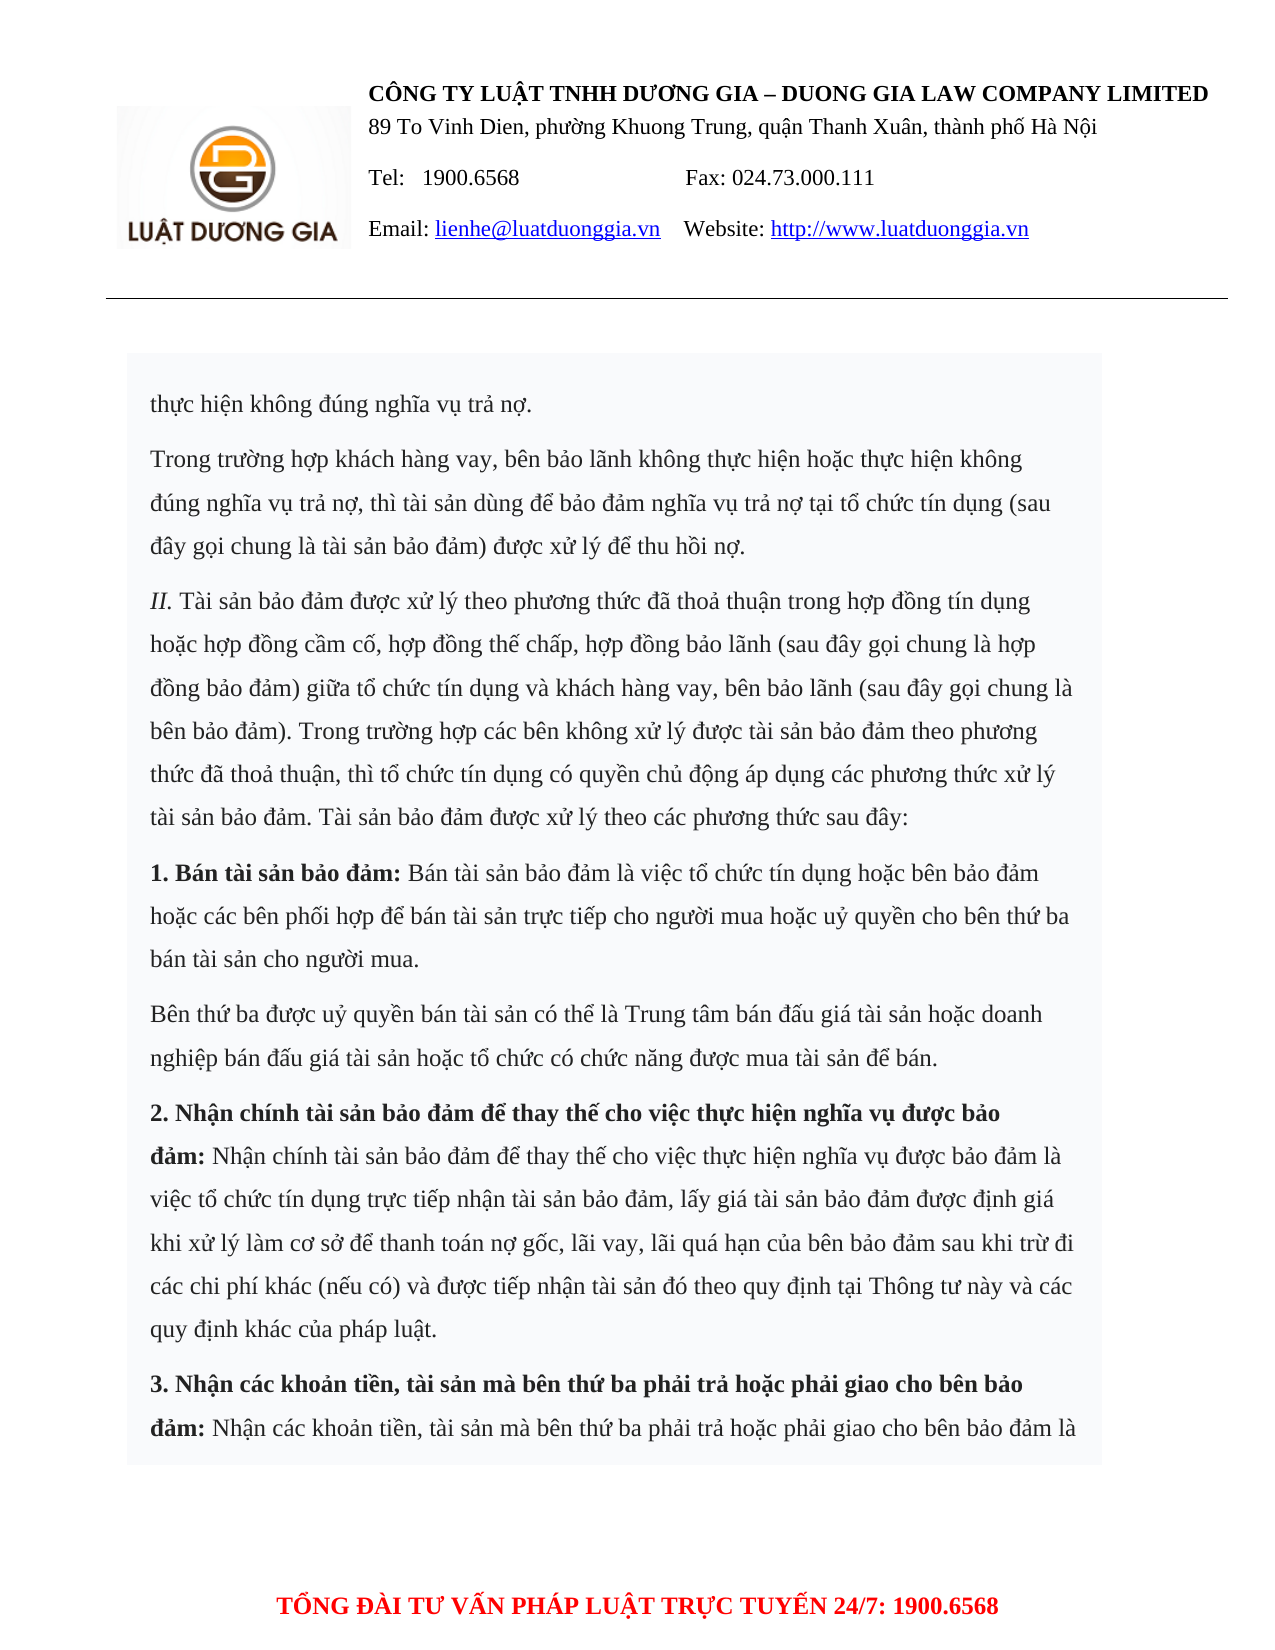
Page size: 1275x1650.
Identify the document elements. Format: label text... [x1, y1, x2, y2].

picture [116, 106, 352, 249]
